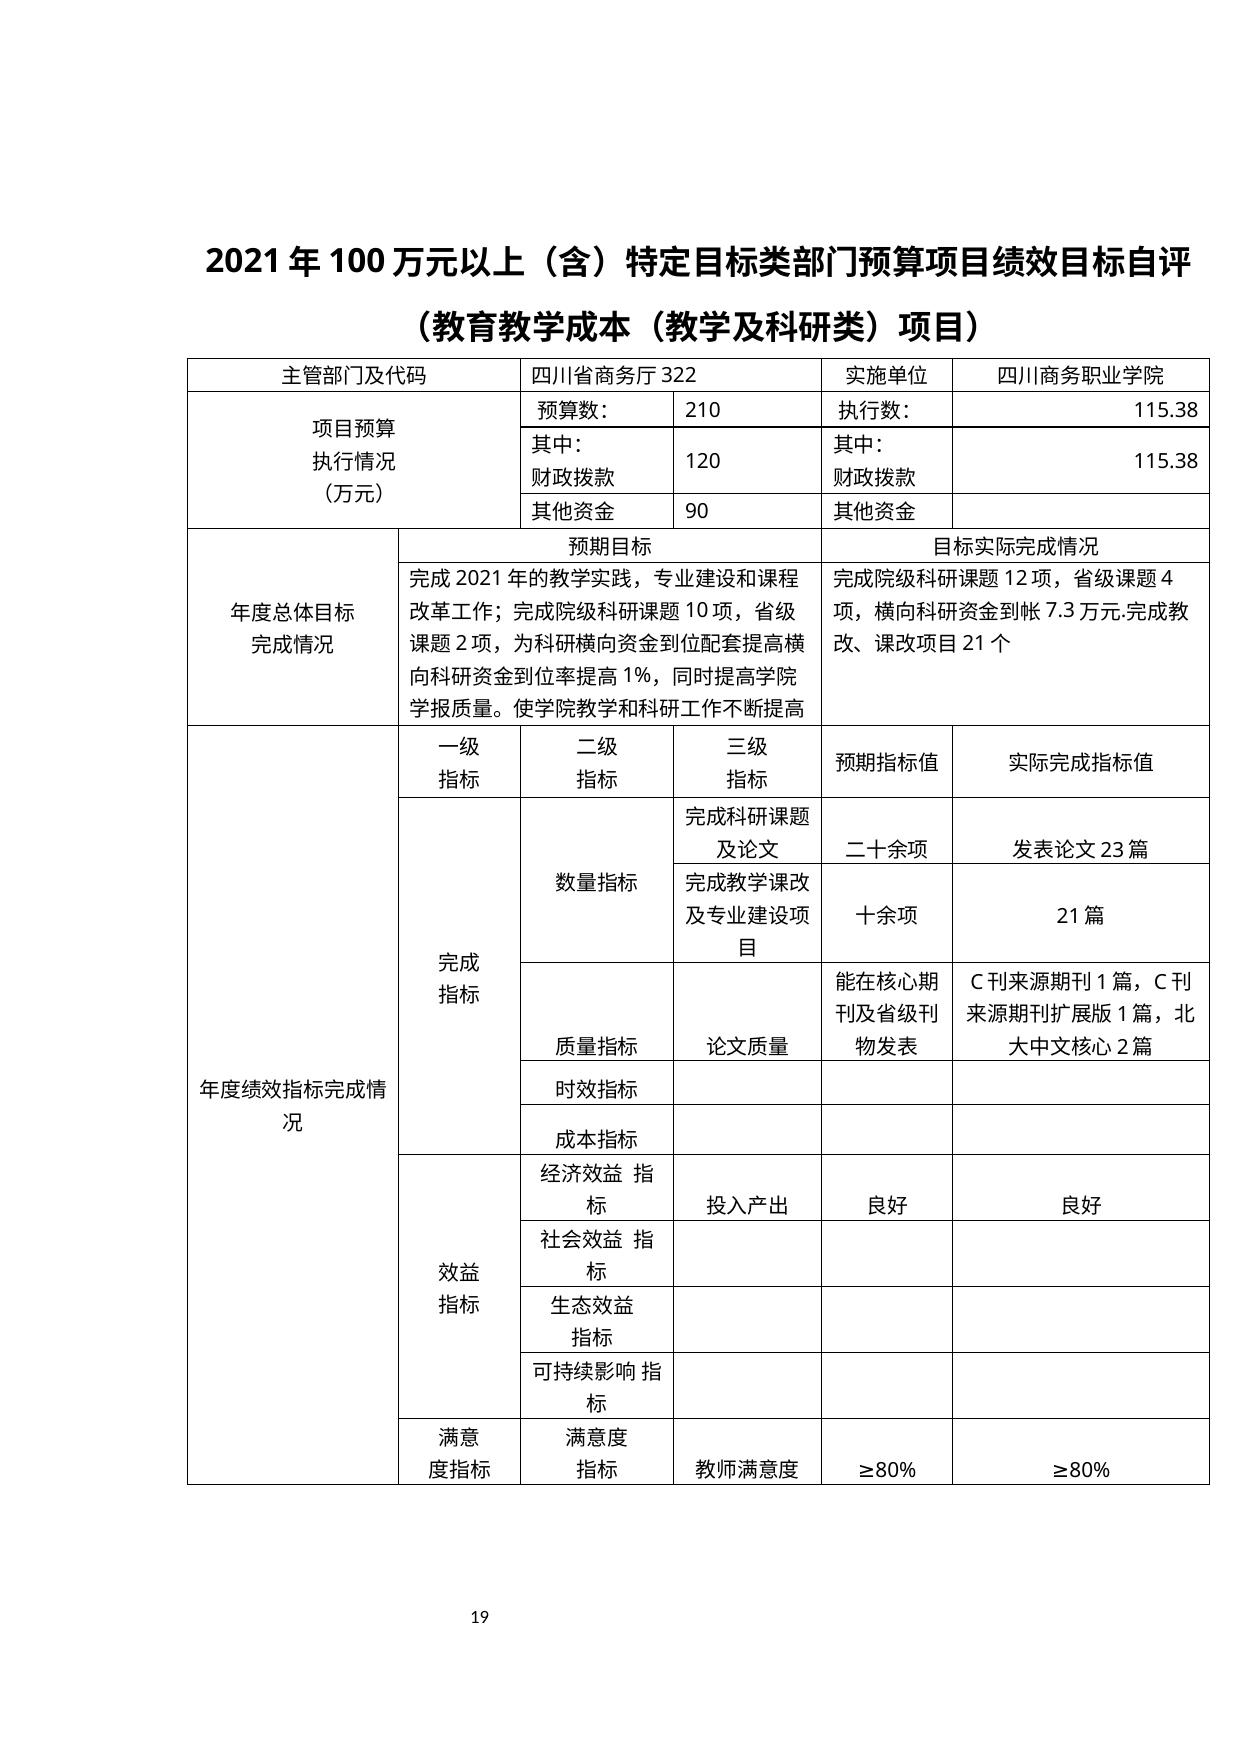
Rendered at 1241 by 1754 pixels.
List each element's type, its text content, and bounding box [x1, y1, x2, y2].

table_cell 满意 度指标 [399, 1419, 520, 1484]
table_cell [822, 1061, 952, 1104]
table_cell 项目预算 执行情况 （万元） [188, 392, 520, 528]
table_cell 其中： 财政拨款 [822, 428, 952, 492]
table_cell 完成科研课题及论文 [674, 798, 821, 863]
table_cell [953, 1061, 1209, 1104]
table_cell [674, 1105, 821, 1154]
table_cell 预算数： [521, 392, 673, 426]
table_cell 210 [674, 392, 821, 426]
table_cell 时效指标 [521, 1061, 673, 1104]
table_cell ≥80% [953, 1419, 1209, 1484]
table_cell 良好 [953, 1155, 1209, 1220]
table_cell [822, 1105, 952, 1154]
table_cell 实际完成指标值 [953, 726, 1209, 797]
table_cell 可持续影响 指标 [521, 1353, 673, 1418]
table_cell 120 [674, 428, 821, 492]
table_cell 发表论文23篇 [953, 798, 1209, 863]
table_cell 社会效益 指标 [521, 1221, 673, 1286]
table_cell ≥80% [822, 1419, 952, 1484]
table_cell 主管部门及代码 [188, 359, 520, 391]
table_cell 生态效益 指标 [521, 1287, 673, 1352]
table_cell [674, 1221, 821, 1286]
table_cell 四川商务职业学院 [953, 359, 1209, 391]
table_cell [953, 1287, 1209, 1352]
table_cell [822, 1353, 952, 1418]
table_cell [674, 1061, 821, 1104]
table_cell 执行数： [822, 392, 952, 426]
table_cell 年度绩效指标完成情况 [188, 726, 398, 1484]
table_cell 良好 [822, 1155, 952, 1220]
table_header 2021年100万元以上（含）特定目标类部门预算项目绩效目标自评 （教育教学成本（教学及科研类）项目） [188, 163, 1209, 357]
table_cell 完成教学课改及专业建设项目 [674, 864, 821, 962]
table_cell 其中： 财政拨款 [521, 428, 673, 492]
table_cell 年度总体目标 完成情况 [188, 529, 398, 725]
table_cell 效益 指标 [399, 1155, 520, 1418]
table_cell 预期目标 [399, 529, 821, 562]
table_cell [953, 1353, 1209, 1418]
table_cell 21篇 [953, 864, 1209, 962]
table_cell [822, 1287, 952, 1352]
table_cell 质量指标 [521, 963, 673, 1060]
table_cell [674, 1287, 821, 1352]
table_cell [953, 494, 1209, 528]
table_cell 115.38 [953, 428, 1209, 492]
table_cell 成本指标 [521, 1105, 673, 1154]
table_cell 能在核心期刊及省级刊物发表 [822, 963, 952, 1060]
table_cell 满意度 指标 [521, 1419, 673, 1484]
table_cell 二级 指标 [521, 726, 673, 797]
table_cell 十余项 [822, 864, 952, 962]
table_cell 完成2021年的教学实践，专业建设和课程改革工作；完成院级科研课题10项，省级课题2项，为科研横向资金到位配套提高横向科研资金到位率提高1%，同时提高学院学报质量。使学院教学和科研工作不断提高 [399, 563, 821, 725]
table_cell 实施单位 [822, 359, 952, 391]
table_cell 论文质量 [674, 963, 821, 1060]
table_cell 投入产出 [674, 1155, 821, 1220]
table_cell 二十余项 [822, 798, 952, 863]
table_cell 90 [674, 494, 821, 528]
table_cell 经济效益 指标 [521, 1155, 673, 1220]
table_cell 数量指标 [521, 798, 673, 962]
table_cell 目标实际完成情况 [822, 529, 1209, 562]
table_cell 预期指标值 [822, 726, 952, 797]
table_cell [822, 1221, 952, 1286]
table_cell [953, 1221, 1209, 1286]
table_cell 三级 指标 [674, 726, 821, 797]
table_cell 一级 指标 [399, 726, 520, 797]
table_cell 其他资金 [822, 494, 952, 528]
table_cell [674, 1353, 821, 1418]
table_cell 完成院级科研课题12项，省级课题4项，横向科研资金到帐7.3万元.完成教改、课改项目21个 [822, 563, 1209, 725]
table_cell [953, 1105, 1209, 1154]
table_cell 四川省商务厅322 [521, 359, 821, 391]
table_cell 完成 指标 [399, 798, 520, 1154]
table_cell 115.38 [953, 392, 1209, 426]
table_cell C刊来源期刊1篇，C刊来源期刊扩展版1篇，北大中文核心2篇 [953, 963, 1209, 1060]
table_cell 教师满意度 [674, 1419, 821, 1484]
table_cell 其他资金 [521, 494, 673, 528]
